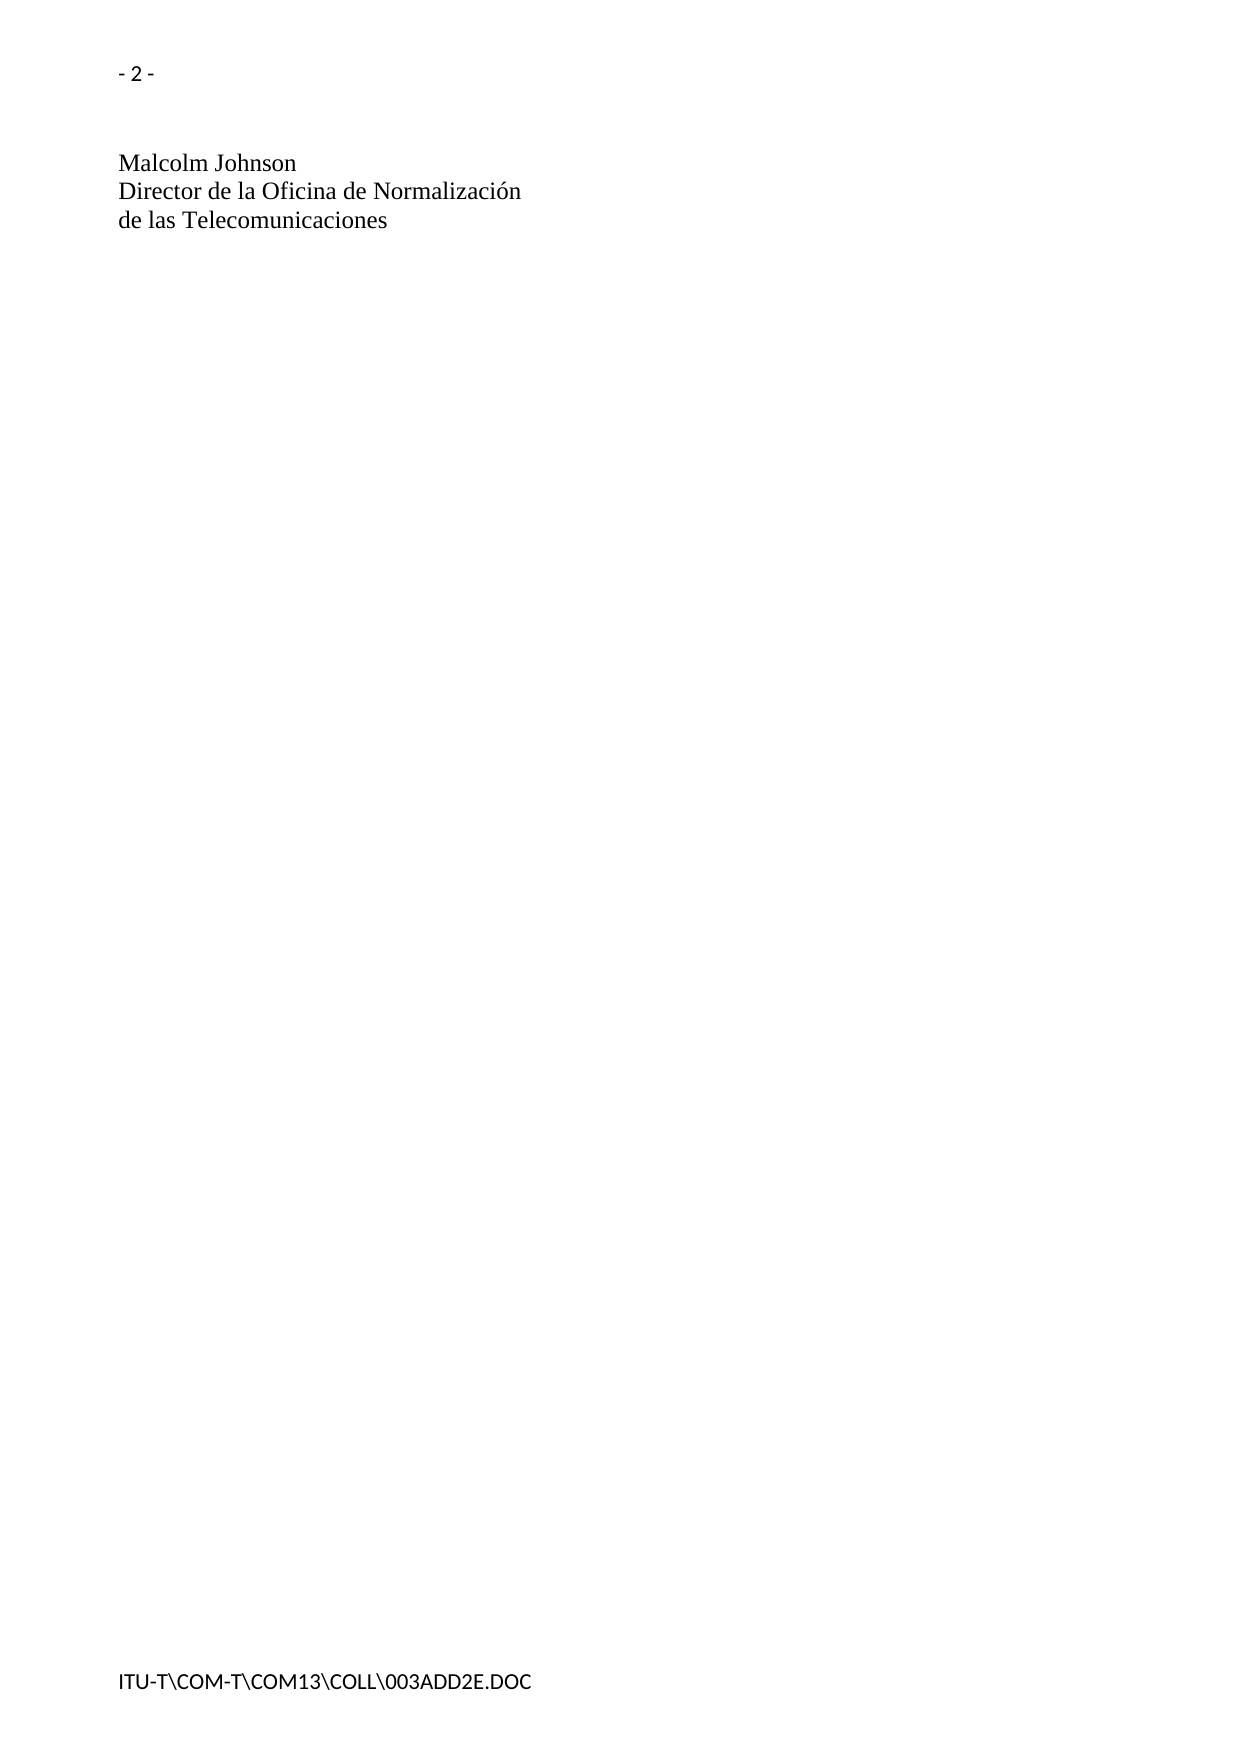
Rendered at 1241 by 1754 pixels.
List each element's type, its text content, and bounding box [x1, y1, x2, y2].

text Malcolm Johnson Director de la Oficina de Normalización de las Telecomunicaciones [118, 148, 1122, 234]
